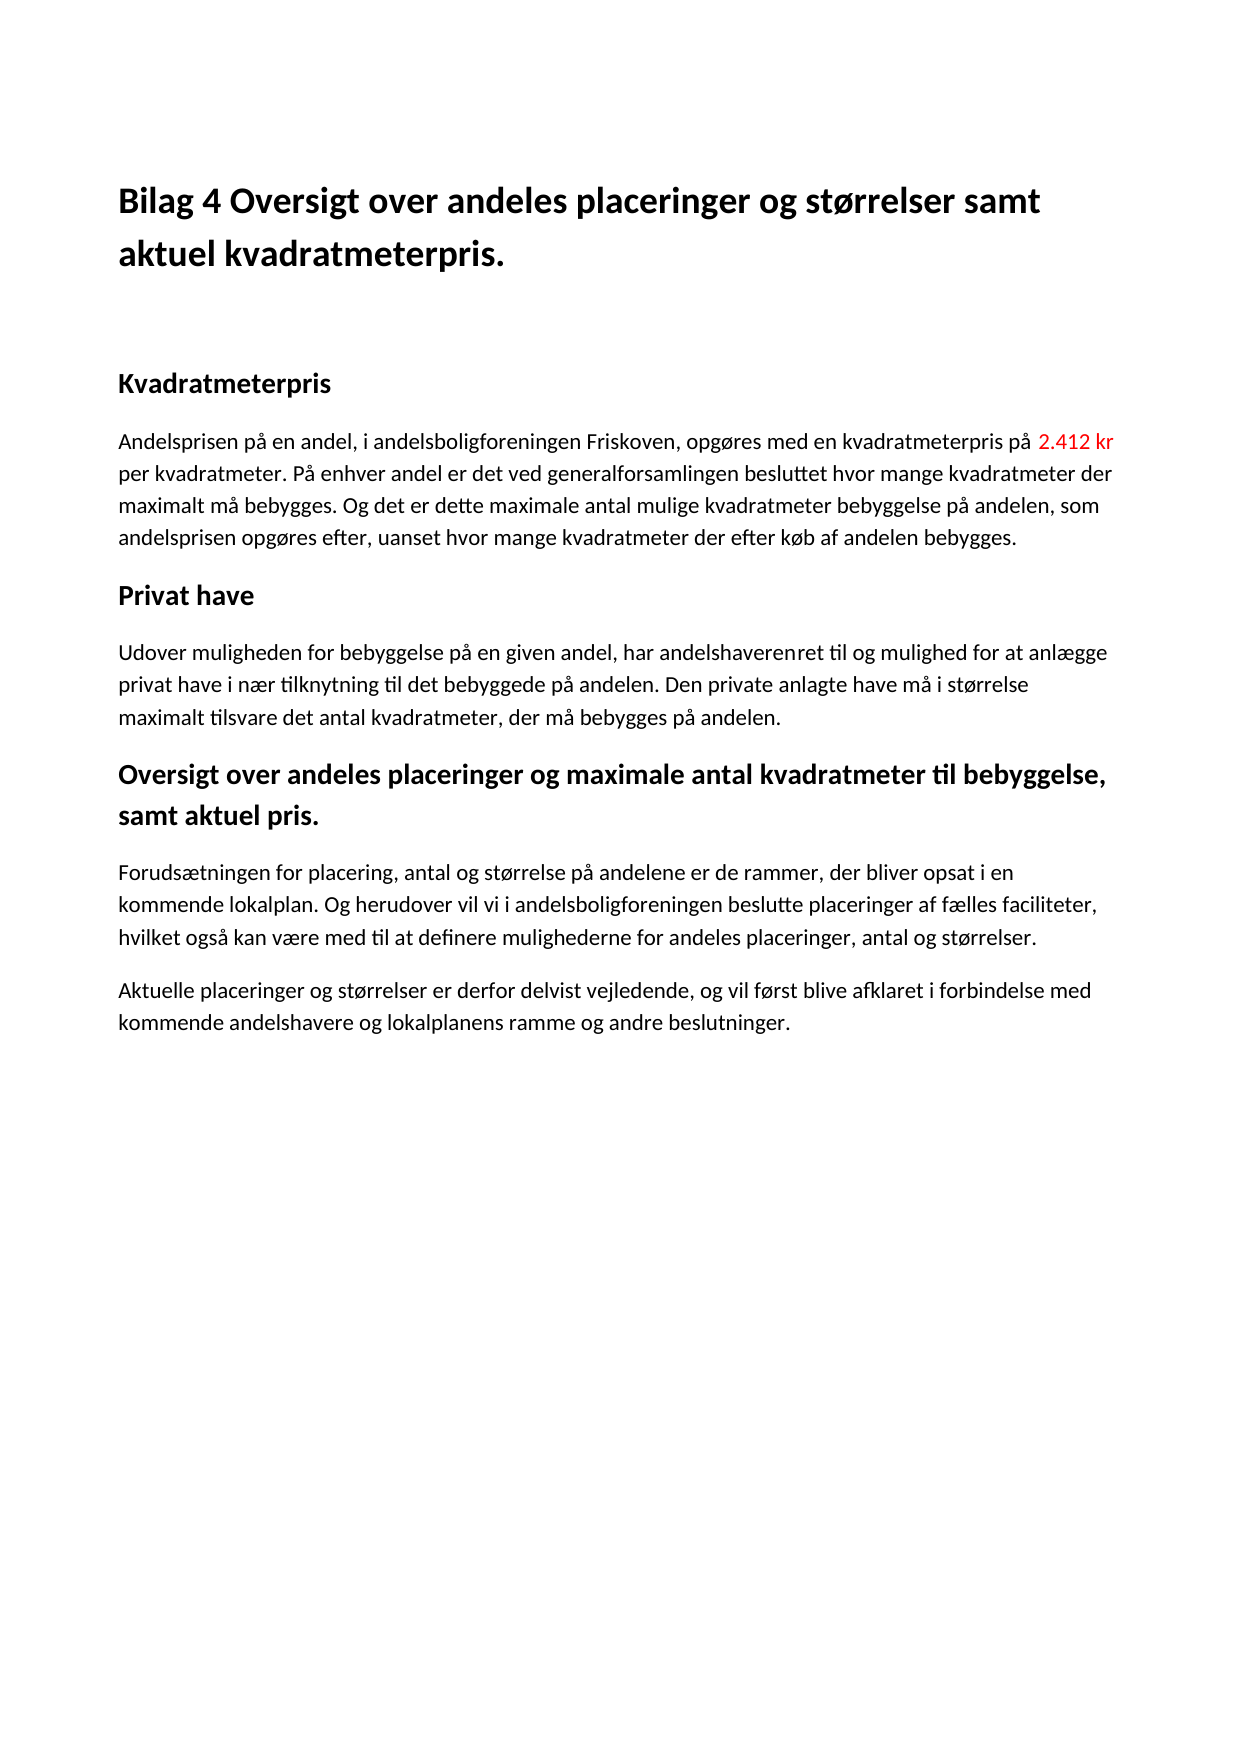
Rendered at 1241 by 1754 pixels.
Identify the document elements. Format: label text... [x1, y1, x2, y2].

text Kvadratmeterpris [118, 365, 1122, 401]
text Aktuelle placeringer og størrelser er derfor delvist vejledende, og vil først blive afklaret i forbindelse med kommende andelshavere og lokalplanens ramme og andre beslutninger. [118, 976, 1122, 1036]
text Privat have [118, 577, 1122, 612]
text Bilag 4 Oversigt over andeles placeringer og størrelser samt aktuel kvadratmeterpris. [118, 177, 1122, 276]
text Udover muligheden for bebyggelse på en given andel, har andelshaverenret til og mulighed for at anlægge privat have i nær tilknytning til det bebyggede på andelen. Den private anlagte have må i størrelse maximalt tilsvare det antal kvadratmeter, der må bebygges på andelen. [118, 638, 1122, 731]
text Oversigt over andeles placeringer og maximale antal kvadratmeter til bebyggelse, samt aktuel pris. [118, 756, 1122, 832]
text Andelsprisen på en andel, i andelsboligforeningen Friskoven, opgøres med en kvadratmeterpris på 2.412 kr per kvadratmeter. På enhver andel er det ved generalforsamlingen besluttet hvor mange kvadratmeter der maximalt må bebygges. Og det er dette maximale antal mulige kvadratmeter bebyggelse på andelen, som andelsprisen opgøres efter, uanset hvor mange kvadratmeter der efter køb af andelen bebygges. [118, 427, 1122, 552]
text Forudsætningen for placering, antal og størrelse på andelene er de rammer, der bliver opsat i en kommende lokalplan. Og herudover vil vi i andelsboligforeningen beslutte placeringer af fælles faciliteter, hvilket også kan være med til at definere mulighederne for andeles placeringer, antal og størrelser. [118, 858, 1122, 951]
